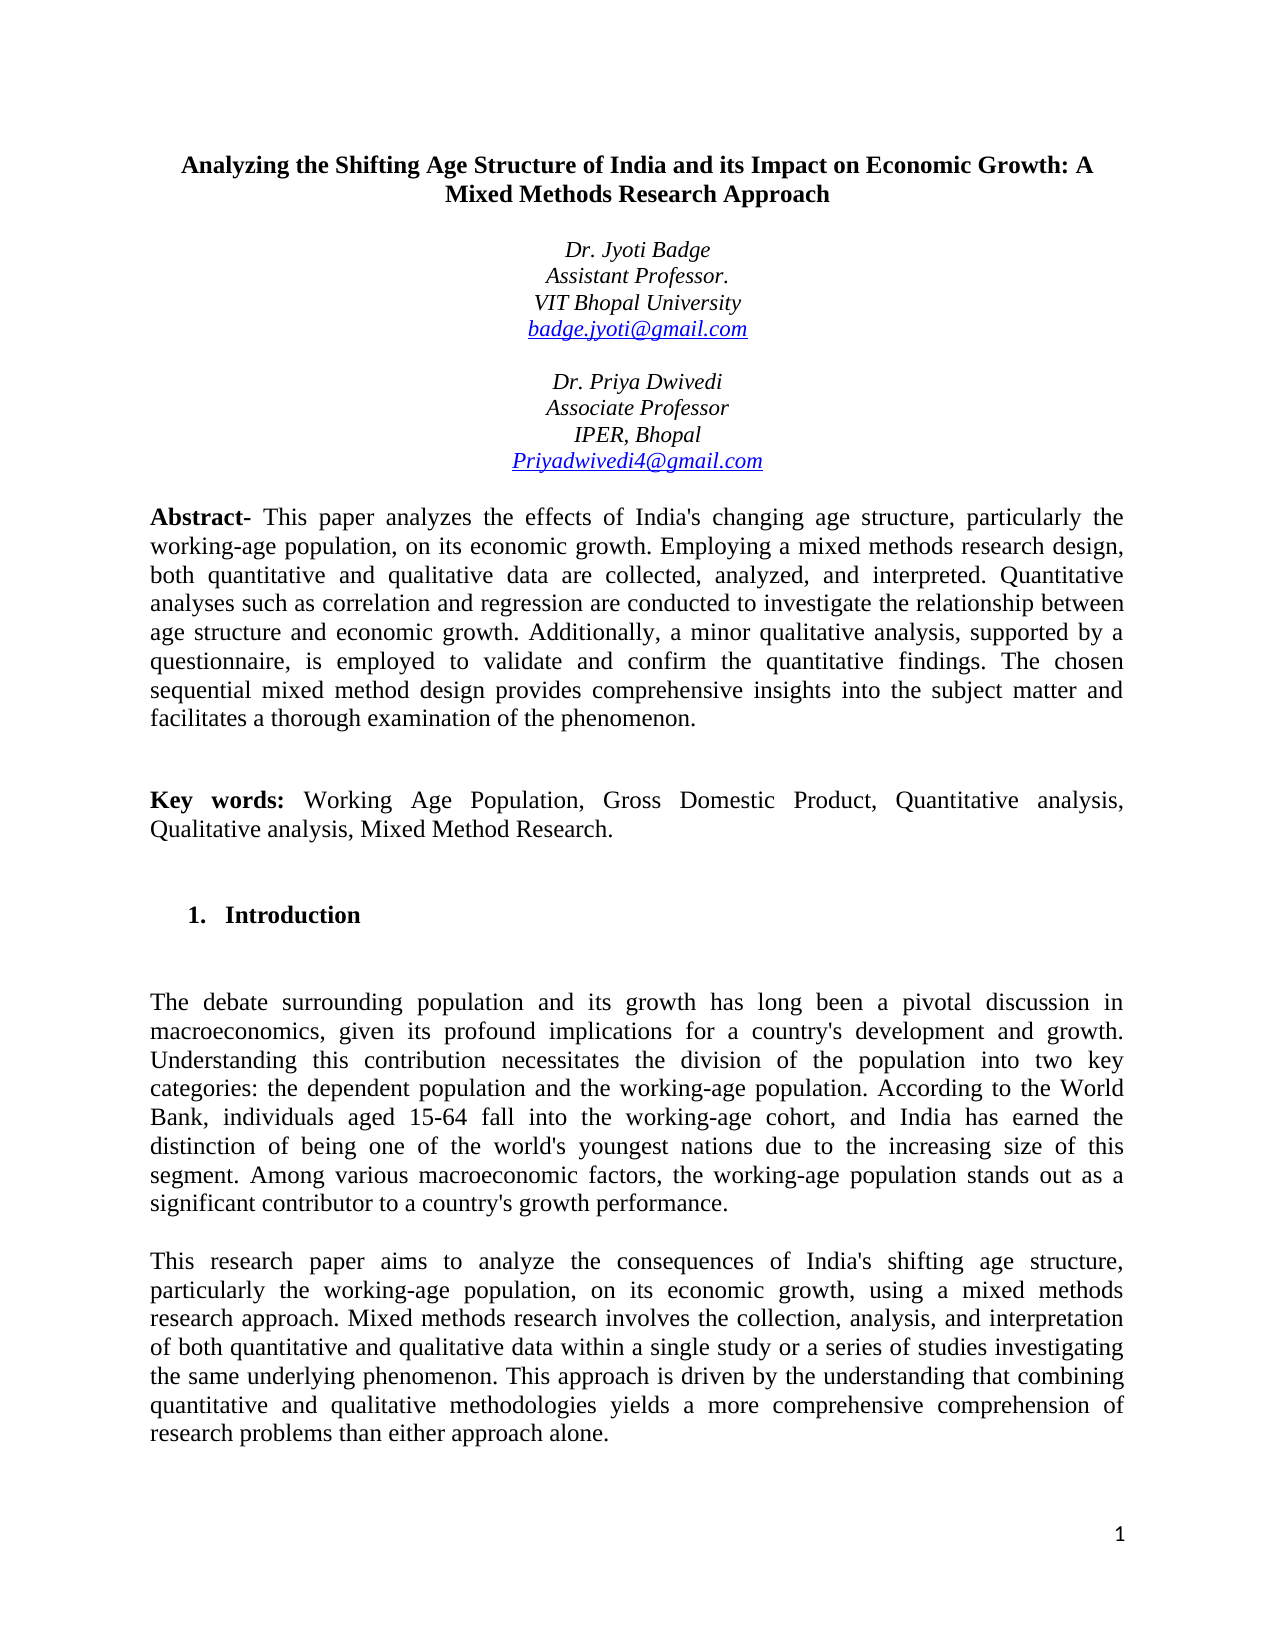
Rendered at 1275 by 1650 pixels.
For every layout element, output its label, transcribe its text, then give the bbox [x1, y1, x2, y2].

text Key words: Working Age Population, Gross Domestic Product, Quantitative analysis, Qualitative analysis, Mixed Method Research. [150, 785, 1125, 843]
text Dr. Jyoti Badge [150, 236, 1125, 263]
text Assistant Professor. [150, 263, 1125, 289]
text VIT Bhopal University [150, 289, 1125, 315]
text Analyzing the Shifting Age Structure of India and its Impact on Economic Growth: A Mixed Methods Research Approach [150, 150, 1125, 207]
text Priyadwivedi4@gmail.com [150, 447, 1125, 473]
text Abstract- This paper analyzes the effects of India's changing age structure, particularly the working-age population, on its economic growth. Employing a mixed methods research design, both quantitative and qualitative data are collected, analyzed, and interpreted. Quantitative analyses such as correlation and regression are conducted to investigate the relationship between age structure and economic growth. Additionally, a minor qualitative analysis, supported by a questionnaire, is employed to validate and confirm the quantitative findings. The chosen sequential mixed method design provides comprehensive insights into the subject matter and facilitates a thorough examination of the phenomenon. [150, 502, 1125, 732]
text badge.jyoti@gmail.com [150, 315, 1125, 342]
text This research paper aims to analyze the consequences of India's shifting age structure, particularly the working-age population, on its economic growth, using a mixed methods research approach. Mixed methods research involves the collection, analysis, and interpretation of both quantitative and qualitative data within a single study or a series of studies investigating the same underlying phenomenon. This approach is driven by the understanding that combining quantitative and qualitative methodologies yields a more comprehensive comprehension of research problems than either approach alone. [150, 1246, 1125, 1447]
text Dr. Priya Dwivedi [150, 368, 1125, 394]
subtitle Introduction [187, 901, 1125, 929]
text The debate surrounding population and its growth has long been a pivotal discussion in macroeconomics, given its profound implications for a country's development and growth. Understanding this contribution necessitates the division of the population into two key categories: the dependent population and the working-age population. According to the World Bank, individuals aged 15-64 fall into the working-age cohort, and India has earned the distinction of being one of the world's youngest nations due to the increasing size of this segment. Among various macroeconomic factors, the working-age population stands out as a significant contributor to a country's growth performance. [150, 987, 1125, 1217]
text IPER, Bhopal [150, 421, 1125, 447]
text Associate Professor [150, 394, 1125, 421]
